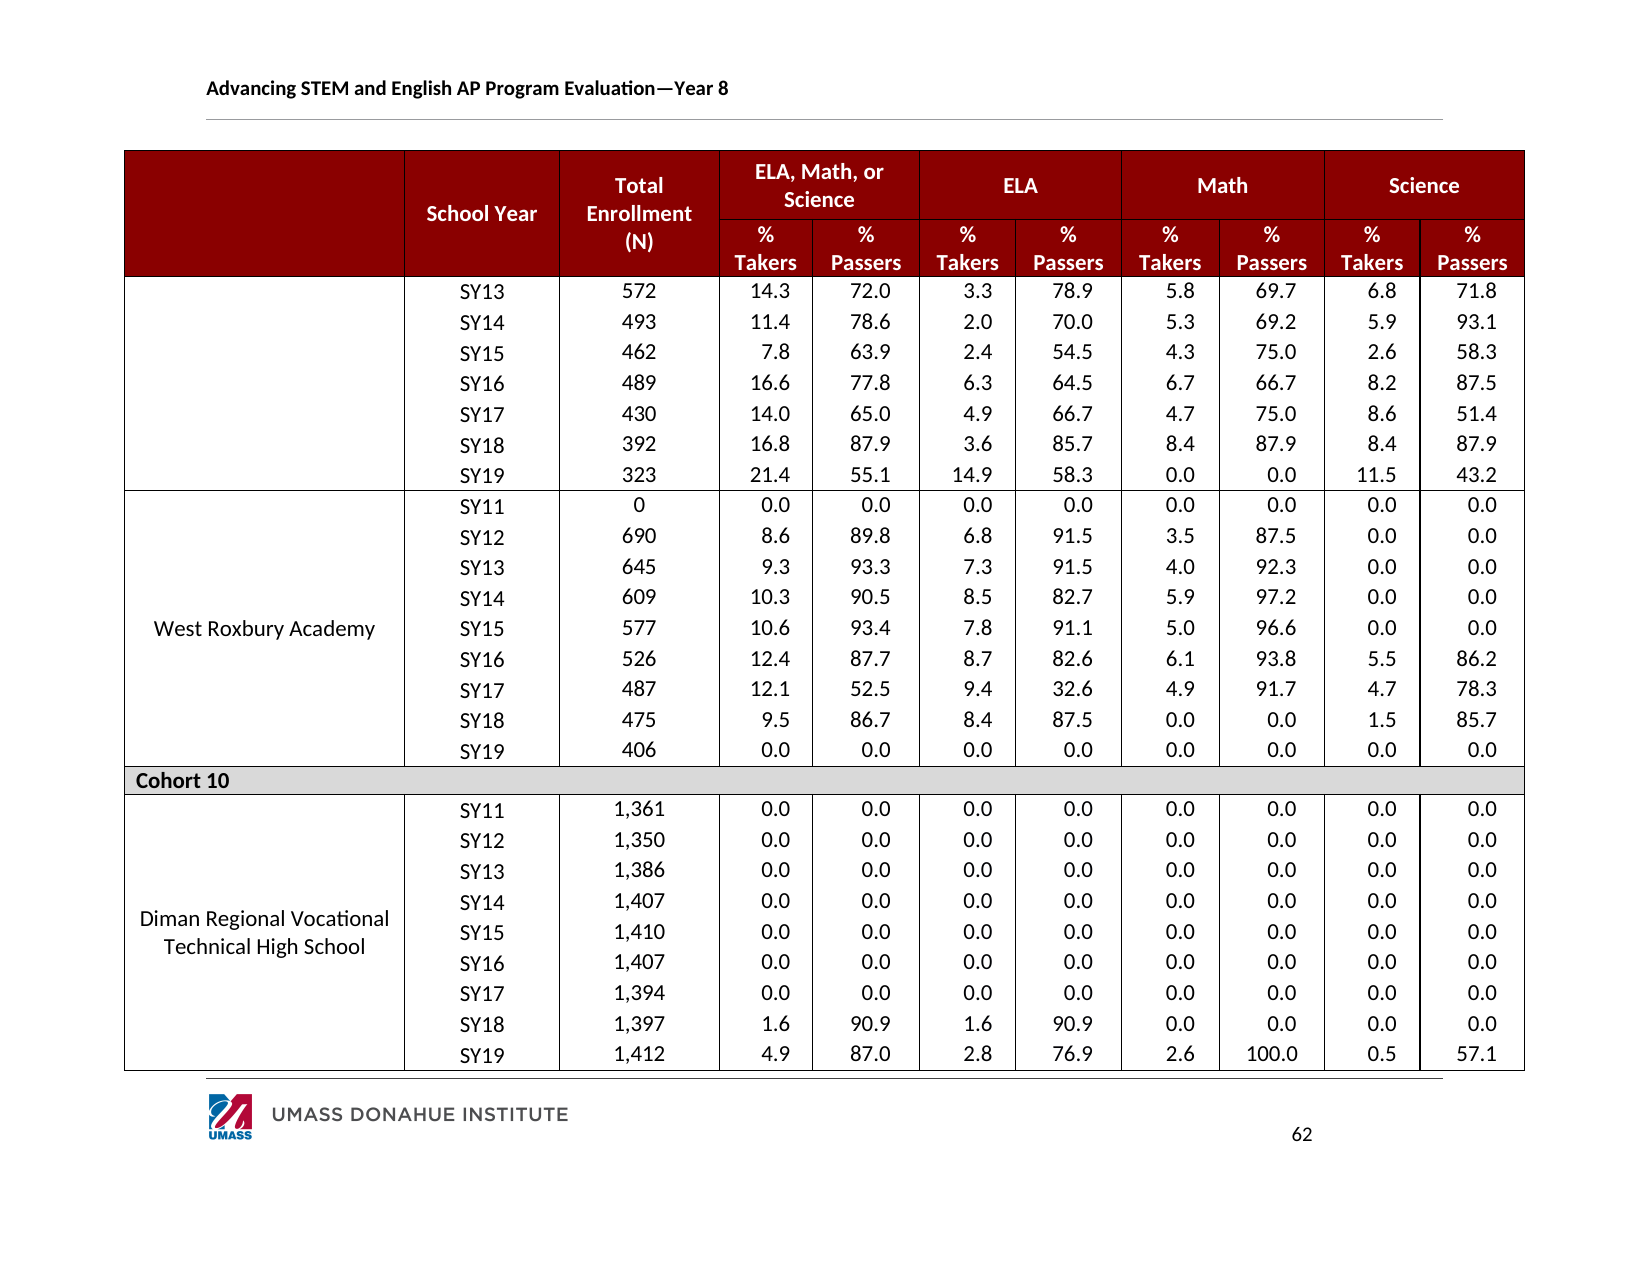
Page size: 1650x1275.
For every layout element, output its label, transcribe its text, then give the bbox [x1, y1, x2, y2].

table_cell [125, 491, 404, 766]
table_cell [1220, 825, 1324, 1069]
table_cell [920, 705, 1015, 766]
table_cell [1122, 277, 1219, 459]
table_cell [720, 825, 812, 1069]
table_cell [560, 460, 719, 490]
table_cell % Takers [1325, 220, 1419, 276]
table_header Science [1325, 151, 1524, 219]
table_cell % Takers [720, 220, 812, 276]
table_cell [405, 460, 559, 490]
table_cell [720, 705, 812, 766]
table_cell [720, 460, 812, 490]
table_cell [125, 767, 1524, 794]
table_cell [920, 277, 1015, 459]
table_header [125, 151, 404, 276]
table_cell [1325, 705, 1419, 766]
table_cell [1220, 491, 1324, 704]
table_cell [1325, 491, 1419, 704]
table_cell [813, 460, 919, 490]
table_cell % Passers [1421, 220, 1524, 276]
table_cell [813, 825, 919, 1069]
table_header School Year [405, 151, 559, 276]
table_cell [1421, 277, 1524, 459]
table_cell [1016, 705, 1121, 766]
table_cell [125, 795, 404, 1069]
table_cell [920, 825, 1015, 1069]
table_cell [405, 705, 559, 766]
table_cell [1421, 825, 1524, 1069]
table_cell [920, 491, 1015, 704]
table_header Total Enrollment (N) [560, 151, 719, 276]
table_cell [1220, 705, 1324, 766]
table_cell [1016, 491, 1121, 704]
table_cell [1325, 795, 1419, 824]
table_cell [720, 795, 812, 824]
table_cell % Passers [1220, 220, 1324, 276]
picture [206, 1091, 569, 1142]
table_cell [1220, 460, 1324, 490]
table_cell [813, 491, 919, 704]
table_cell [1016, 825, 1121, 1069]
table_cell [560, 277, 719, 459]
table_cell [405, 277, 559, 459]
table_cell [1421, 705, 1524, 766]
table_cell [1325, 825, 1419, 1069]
table_cell % Passers [813, 220, 919, 276]
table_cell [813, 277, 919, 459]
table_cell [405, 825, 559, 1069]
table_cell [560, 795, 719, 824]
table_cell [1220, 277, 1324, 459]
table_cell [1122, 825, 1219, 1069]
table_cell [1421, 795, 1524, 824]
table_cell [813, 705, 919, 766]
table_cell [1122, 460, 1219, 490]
table_header ELA, Math, or Science [720, 151, 919, 219]
table_cell % Takers [1122, 220, 1219, 276]
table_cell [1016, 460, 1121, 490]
table_cell % Takers [920, 220, 1015, 276]
table_header Math [1122, 151, 1324, 219]
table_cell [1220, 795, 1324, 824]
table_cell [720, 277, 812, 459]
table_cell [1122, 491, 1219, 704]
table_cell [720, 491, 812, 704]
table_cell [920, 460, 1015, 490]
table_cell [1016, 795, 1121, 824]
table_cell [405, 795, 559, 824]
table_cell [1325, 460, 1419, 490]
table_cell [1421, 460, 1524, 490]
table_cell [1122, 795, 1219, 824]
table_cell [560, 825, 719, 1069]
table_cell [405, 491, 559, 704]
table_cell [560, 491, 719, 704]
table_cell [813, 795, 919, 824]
table_header ELA [920, 151, 1121, 219]
table_cell % Passers [1016, 220, 1121, 276]
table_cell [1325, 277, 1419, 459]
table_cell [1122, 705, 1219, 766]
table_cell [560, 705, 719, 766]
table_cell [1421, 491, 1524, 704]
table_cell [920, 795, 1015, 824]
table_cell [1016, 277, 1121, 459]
